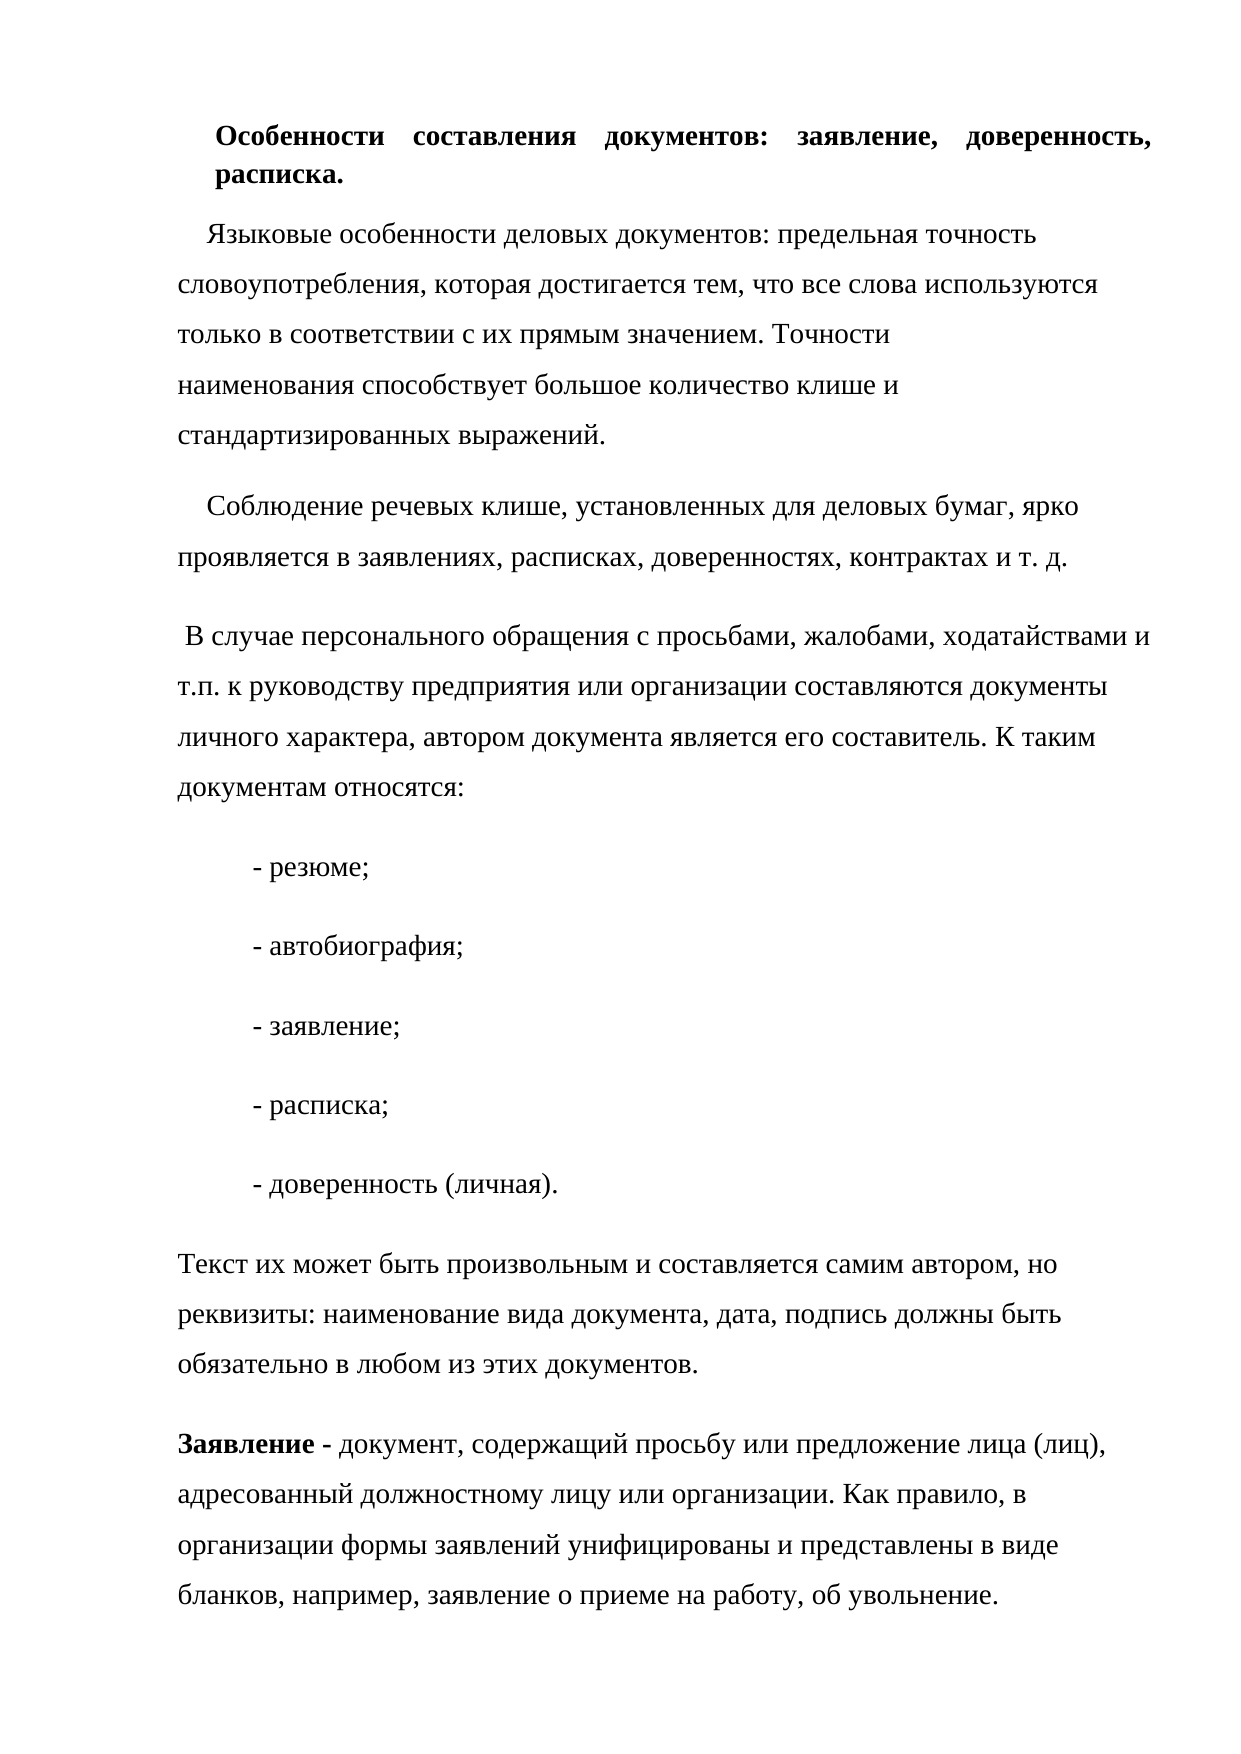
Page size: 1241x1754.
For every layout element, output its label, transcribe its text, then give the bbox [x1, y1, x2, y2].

text - доверенность (личная). [252, 1167, 1152, 1200]
text - автобиография; [252, 928, 1152, 962]
text - заявление; [252, 1008, 1152, 1041]
text - расписка; [252, 1087, 1152, 1121]
text Соблюдение речевых клише, установленных для деловых бумаг, ярко проявляется в заявлениях, расписках, доверенностях, контрактах и т. д. [177, 488, 1152, 572]
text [177, 1426, 1152, 1611]
list Особенности составления документов: заявление, доверенность, расписка. [215, 118, 1152, 190]
text Языковые особенности деловых документов: предельная точность словоупотребления, которая достигается тем, что все слова используются только в соответствии с их прямым значением. Точности наименования способствует большое количество клише и стандартизированных выражений. [177, 216, 1152, 451]
text В случае персонального обращения с просьбами, жалобами, ходатайствами и т.п. к руководству предприятия или организации составляются документы личного характера, автором документа является его составитель. К таким документам относятся: [177, 618, 1152, 803]
text - резюме; [252, 849, 1152, 882]
text Текст их может быть произвольным и составляется самим автором, но реквизиты: наименование вида документа, дата, подпись должны быть обязательно в любом из этих документов. [177, 1246, 1152, 1380]
